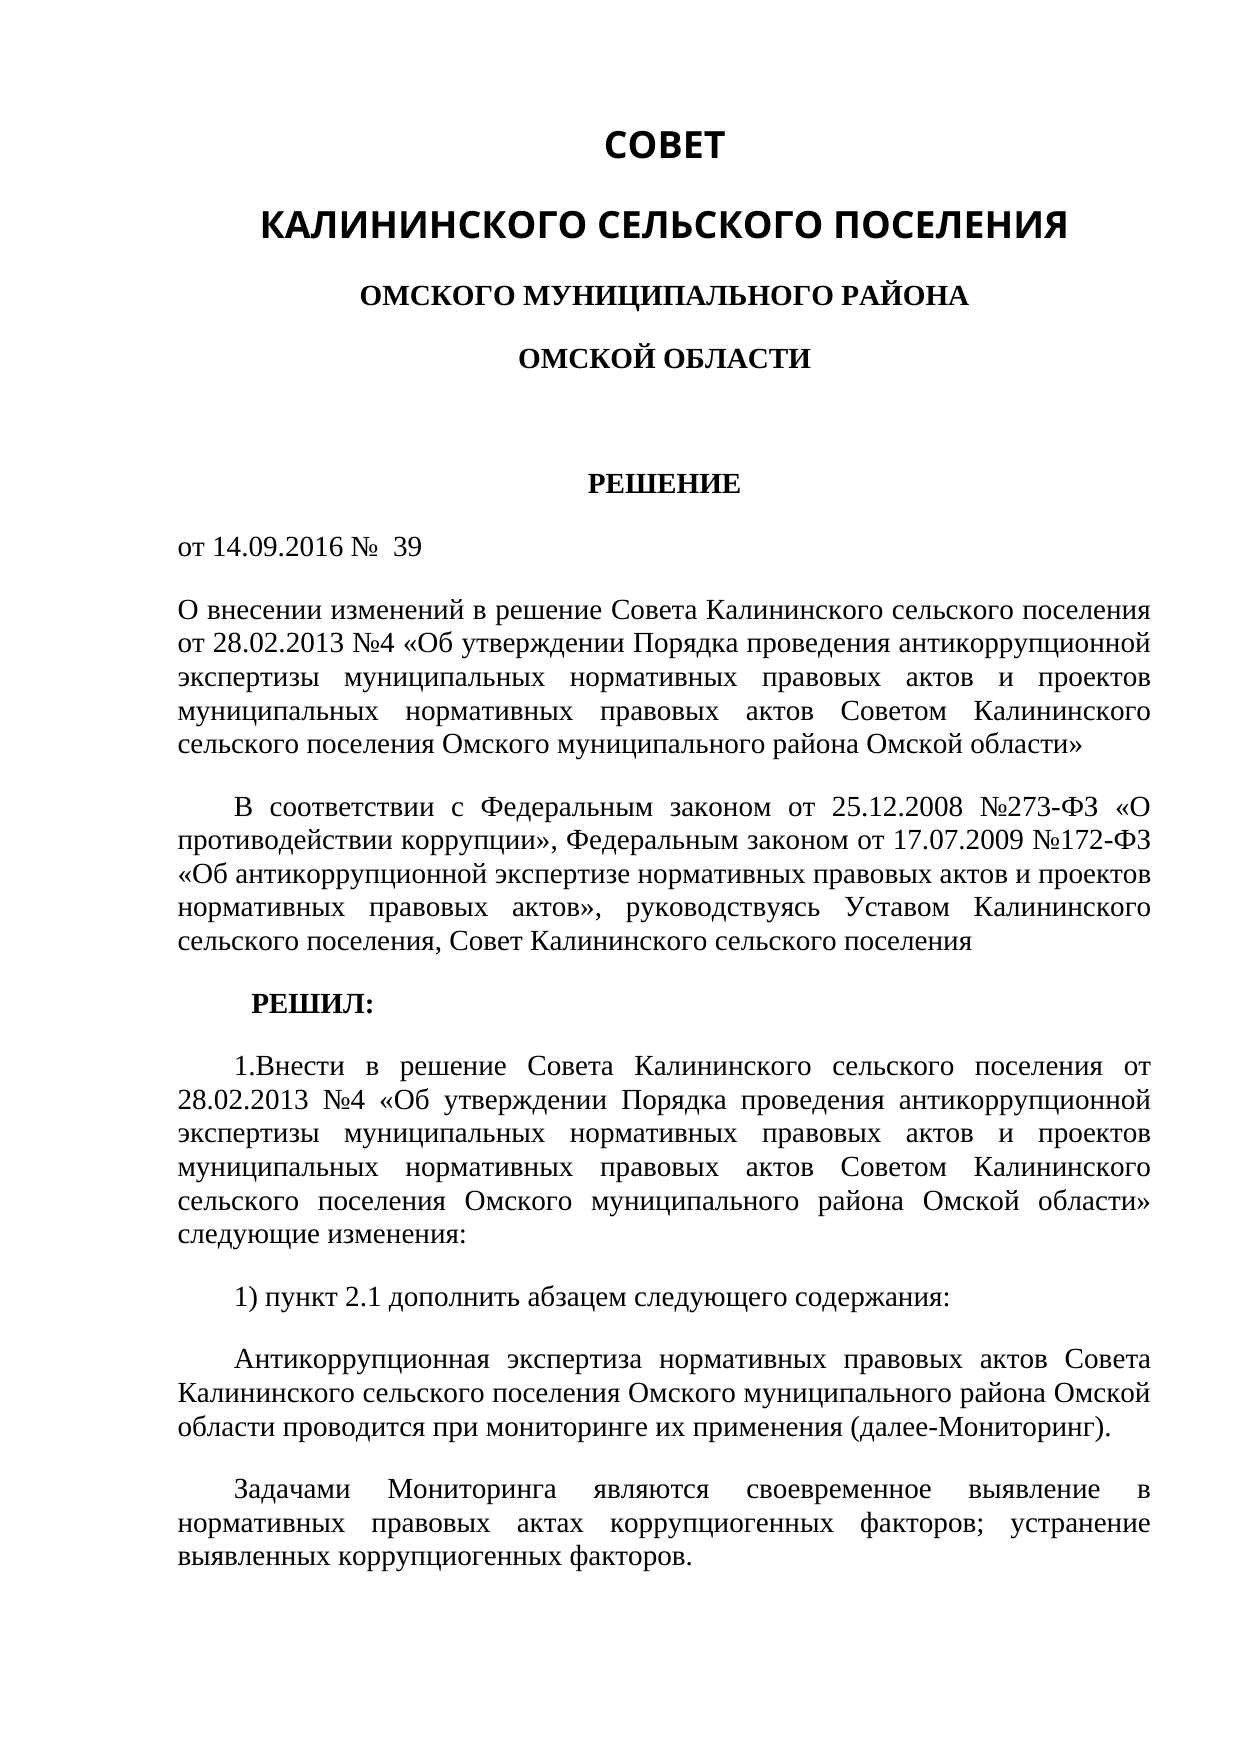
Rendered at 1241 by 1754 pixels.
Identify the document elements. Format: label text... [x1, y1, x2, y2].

text КАЛИНИНСКОГО СЕЛЬСКОГО ПОСЕЛЕНИЯ [177, 198, 1152, 249]
text О внесении изменений в решение Совета Калининского сельского поселения от 28.02.2013 №4 «Об утверждении Порядка проведения антикоррупционной экспертизы муниципальных нормативных правовых актов и проектов муниципальных нормативных правовых актов Советом Калининского сельского поселения Омского муниципального района Омской области» [177, 592, 1152, 760]
text РЕШЕНИЕ [177, 467, 1152, 500]
text от 14.09.2016 № 39 [177, 529, 1152, 563]
text 1.Внести в решение Совета Калининского сельского поселения от 28.02.2013 №4 «Об утверждении Порядка проведения антикоррупционной экспертизы муниципальных нормативных правовых актов и проектов муниципальных нормативных правовых актов Советом Калининского сельского поселения Омского муниципального района Омской области» следующие изменения: [177, 1048, 1152, 1250]
text РЕШИЛ: [177, 986, 1152, 1019]
text ОМСКОГО МУНИЦИПАЛЬНОГО РАЙОНА [177, 278, 1152, 312]
text СОВЕТ [177, 118, 1152, 169]
text В соответствии с Федеральным законом от 25.12.2008 №273-ФЗ «О противодействии коррупции», Федеральным законом от 17.07.2009 №172-ФЗ «Об антикоррупционной экспертизе нормативных правовых актов и проектов нормативных правовых актов», руководствуясь Уставом Калининского сельского поселения, Совет Калининского сельского поселения [177, 789, 1152, 957]
text Антикоррупционная экспертиза нормативных правовых актов Совета Калининского сельского поселения Омского муниципального района Омской области проводится при мониторинге их применения (далее-Мониторинг). [177, 1342, 1152, 1442]
text Задачами Мониторинга являются своевременное выявление в нормативных правовых актах коррупциогенных факторов; устранение выявленных коррупциогенных факторов. [177, 1471, 1152, 1572]
text ОМСКОЙ ОБЛАСТИ [177, 341, 1152, 375]
text 1) пункт 2.1 дополнить абзацем следующего содержания: [177, 1279, 1152, 1312]
